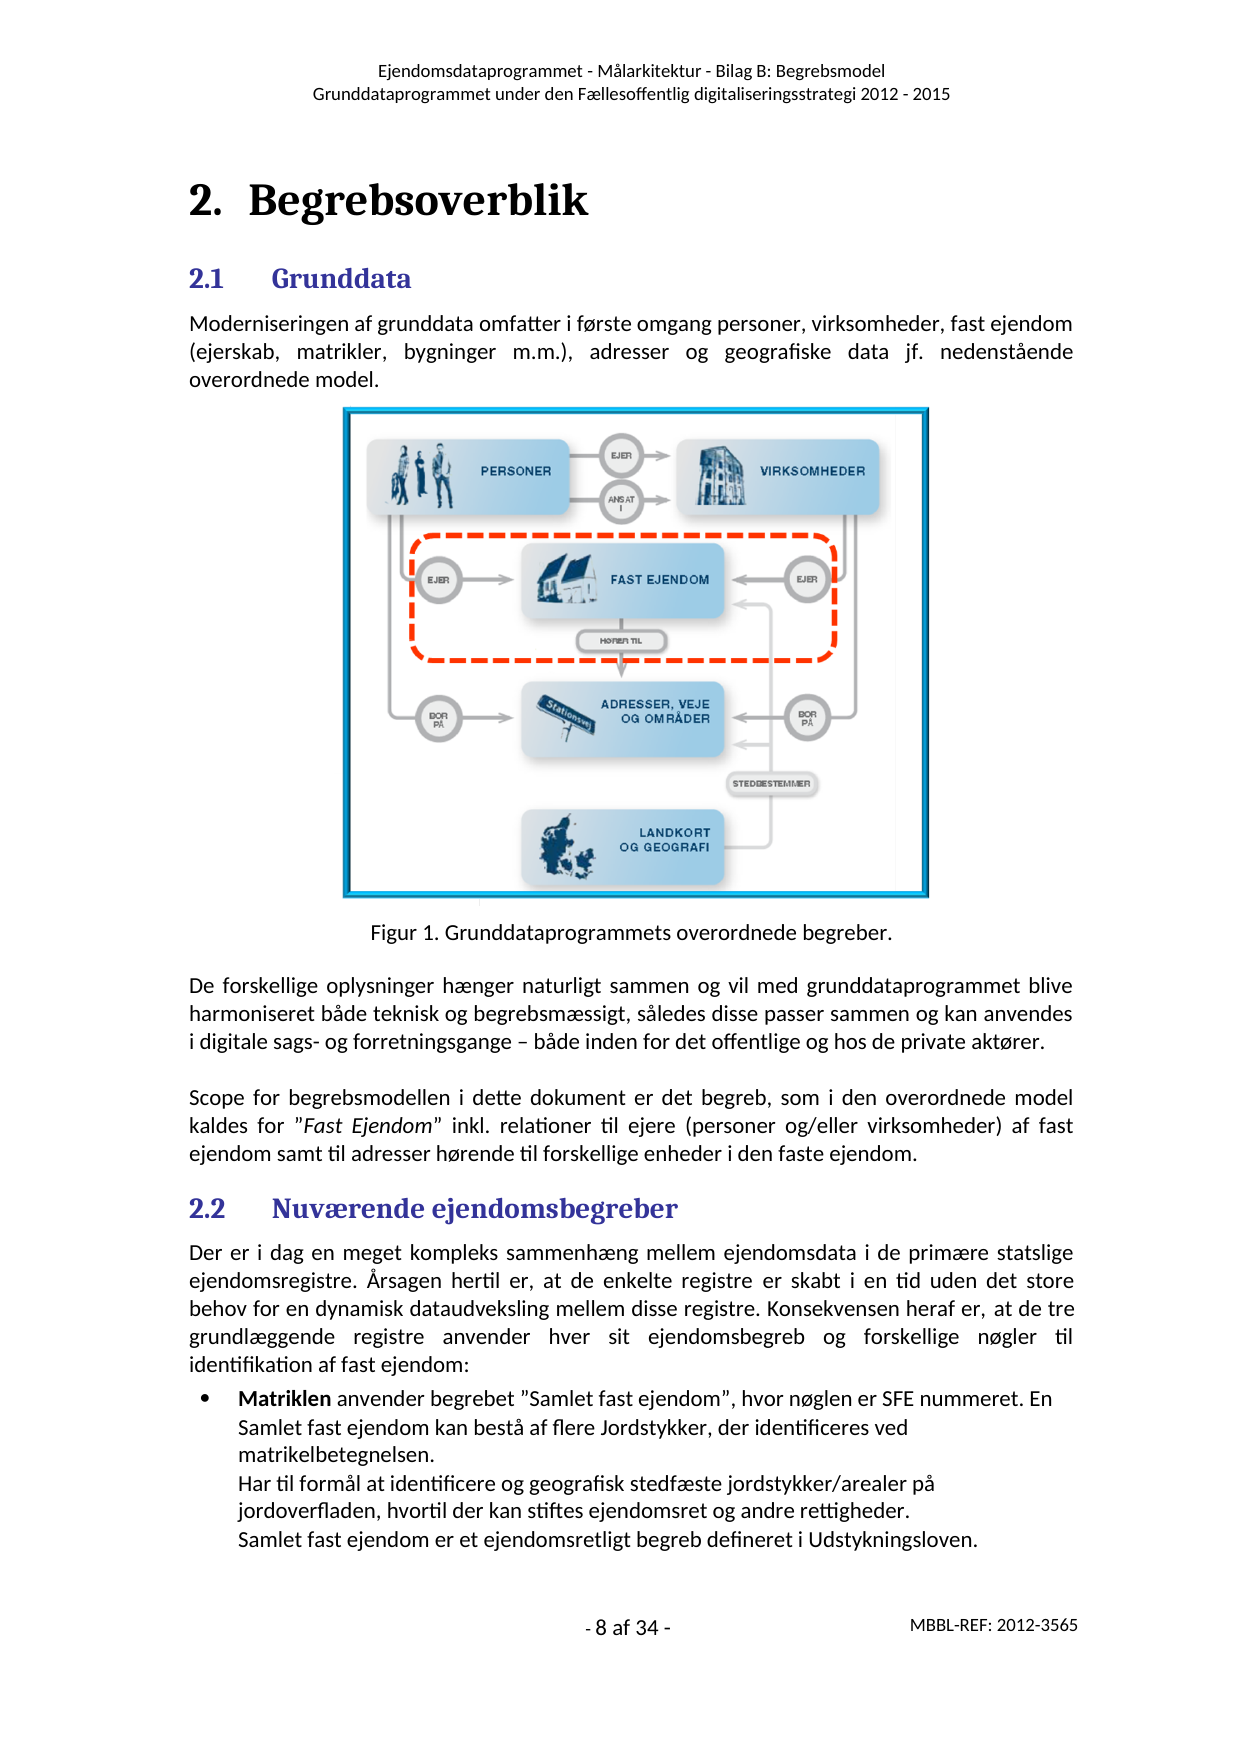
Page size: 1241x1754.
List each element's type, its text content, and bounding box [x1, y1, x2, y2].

text Der er i dag en meget kompleks sammenhæng mellem ejendomsdata i de primære statslige ejendomsregistre. Årsagen hertil er, at de enkelte registre er skabt i en tid uden det store behov for en dynamisk dataudveksling mellem disse registre. Konsekvensen heraf er, at de tre grundlæggende registre anvender hver sit ejendomsbegreb og forskellige nøgler til identifikation af fast ejendom: [189, 1238, 1075, 1378]
text Moderniseringen af grunddata omfatter i første omgang personer, virksomheder, fast ejendom (ejerskab, matrikler, bygninger m.m.), adresser og geografiske data jf. nedenstående overordnede model. [189, 309, 1075, 393]
list Matriklen anvender begrebet ”Samlet fast ejendom”, hvor nøglen er SFE nummeret. En Samlet fast ejendom kan bestå af flere Jordstykker, der identificeres ved matrikelbetegnelsen. Har til formål at identificere og geografisk stedfæste jordstykker/arealer på jordoverfladen, hvortil der kan stiftes ejendomsret og andre rettigheder. Samlet fast ejendom er et ejendomsretligt begreb defineret i Udstykningsloven. [201, 1384, 1075, 1553]
picture [334, 405, 930, 906]
subtitle Begrebsoverblik [189, 174, 1075, 227]
subtitle Nuværende ejendomsbegreber [189, 1192, 1075, 1226]
subtitle Grunddata [189, 262, 1075, 296]
text De forskellige oplysninger hænger naturligt sammen og vil med grunddataprogrammet blive harmoniseret både teknisk og begrebsmæssigt, således disse passer sammen og kan anvendes i digitale sags- og forretningsgange – både inden for det offentlige og hos de private aktører. [189, 971, 1075, 1055]
picture [350, 411, 922, 891]
text Scope for begrebsmodellen i dette dokument er det begreb, som i den overordnede model kaldes for ”Fast Ejendom” inkl. relationer til ejere (personer og/eller virksomheder) af fast ejendom samt til adresser hørende til forskellige enheder i den faste ejendom. [189, 1083, 1075, 1167]
text Figur 1. Grunddataprogrammets overordnede begreber. [189, 918, 1075, 946]
